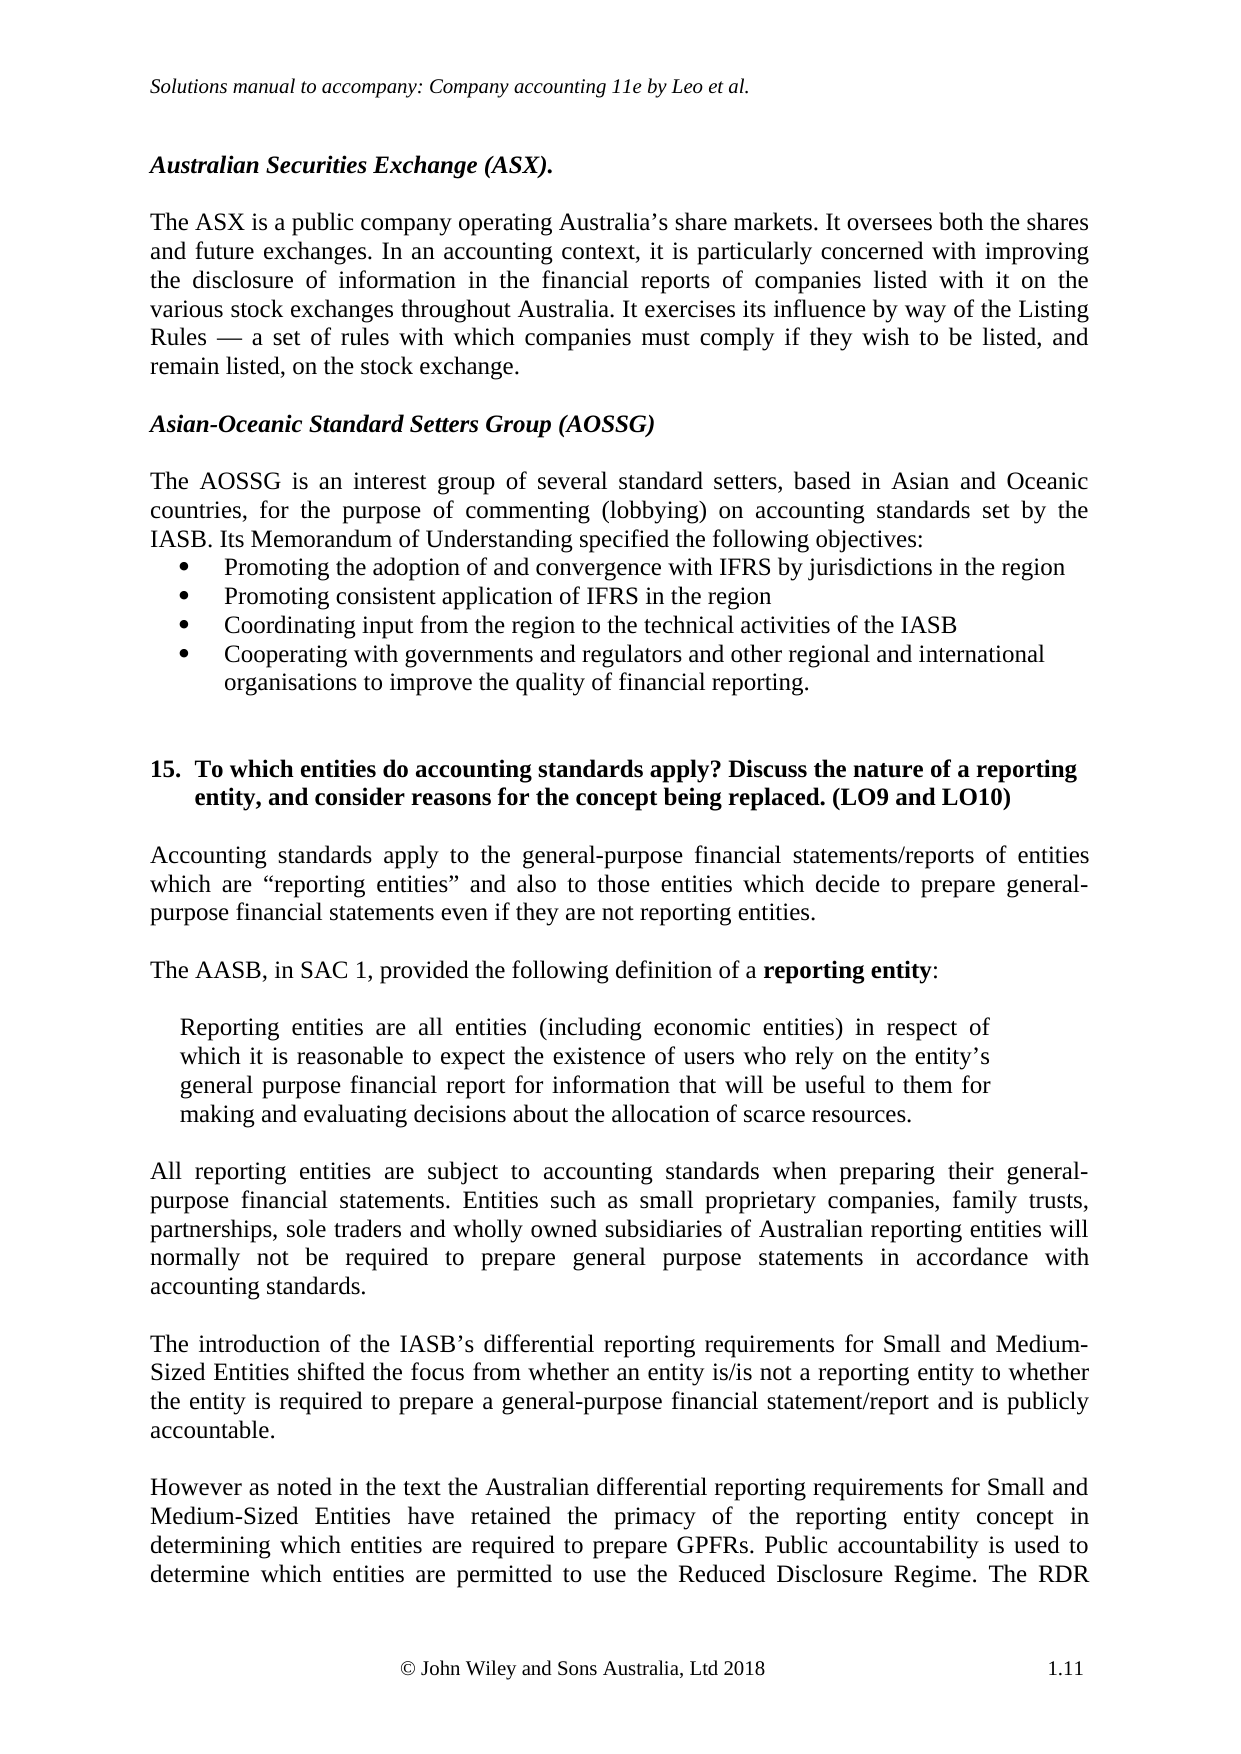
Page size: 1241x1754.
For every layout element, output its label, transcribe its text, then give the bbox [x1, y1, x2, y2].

text The ASX is a public company operating Australia’s share markets. It oversees both the shares and future exchanges. In an accounting context, it is particularly concerned with improving the disclosure of information in the financial reports of companies listed with it on the various stock exchanges throughout Australia. It exercises its influence by way of the Listing Rules — a set of rules with which companies must comply if they wish to be listed, and remain listed, on the stock exchange. [150, 207, 1090, 380]
list Promoting the adoption of and convergence with IFRS by jurisdictions in the region [179, 552, 1090, 581]
list Cooperating with governments and regulators and other regional and international organisations to improve the quality of financial reporting. [179, 639, 1090, 696]
text Accounting standards apply to the general-purpose financial statements/reports of entities which are “reporting entities” and also to those entities which decide to prepare general-purpose financial statements even if they are not reporting entities. [150, 840, 1090, 926]
text The AOSSG is an interest group of several standard setters, based in Asian and Oceanic countries, for the purpose of commenting (lobbying) on accounting standards set by the IASB. Its Memorandum of Understanding specified the following objectives: [150, 466, 1090, 552]
text The introduction of the IASB’s differential reporting requirements for Small and Medium-Sized Entities shifted the focus from whether an entity is/is not a reporting entity to whether the entity is required to prepare a general-purpose financial statement/report and is publicly accountable. [150, 1329, 1090, 1444]
list Coordinating input from the region to the technical activities of the IASB [179, 610, 1090, 639]
list Promoting consistent application of IFRS in the region [179, 581, 1090, 610]
text Asian-Oceanic Standard Setters Group (AOSSG) [150, 409, 1090, 437]
text All reporting entities are subject to accounting standards when preparing their general-purpose financial statements. Entities such as small proprietary companies, family trusts, partnerships, sole traders and wholly owned subsidiaries of Australian reporting entities will normally not be required to prepare general purpose statements in accordance with accounting standards. [150, 1156, 1090, 1300]
text Reporting entities are all entities (including economic entities) in respect of which it is reasonable to expect the existence of users who rely on the entity’s general purpose financial report for information that will be useful to them for making and evaluating decisions about the allocation of scarce resources. [179, 1012, 992, 1127]
text The AASB, in SAC 1, provided the following definition of a reporting entity: [150, 955, 1090, 984]
text Australian Securities Exchange (ASX). [150, 150, 1090, 179]
text 15. To which entities do accounting standards apply? Discuss the nature of a reporting entity, and consider reasons for the concept being replaced. (LO9 and LO10) [150, 754, 1090, 811]
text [150, 1472, 1090, 1587]
